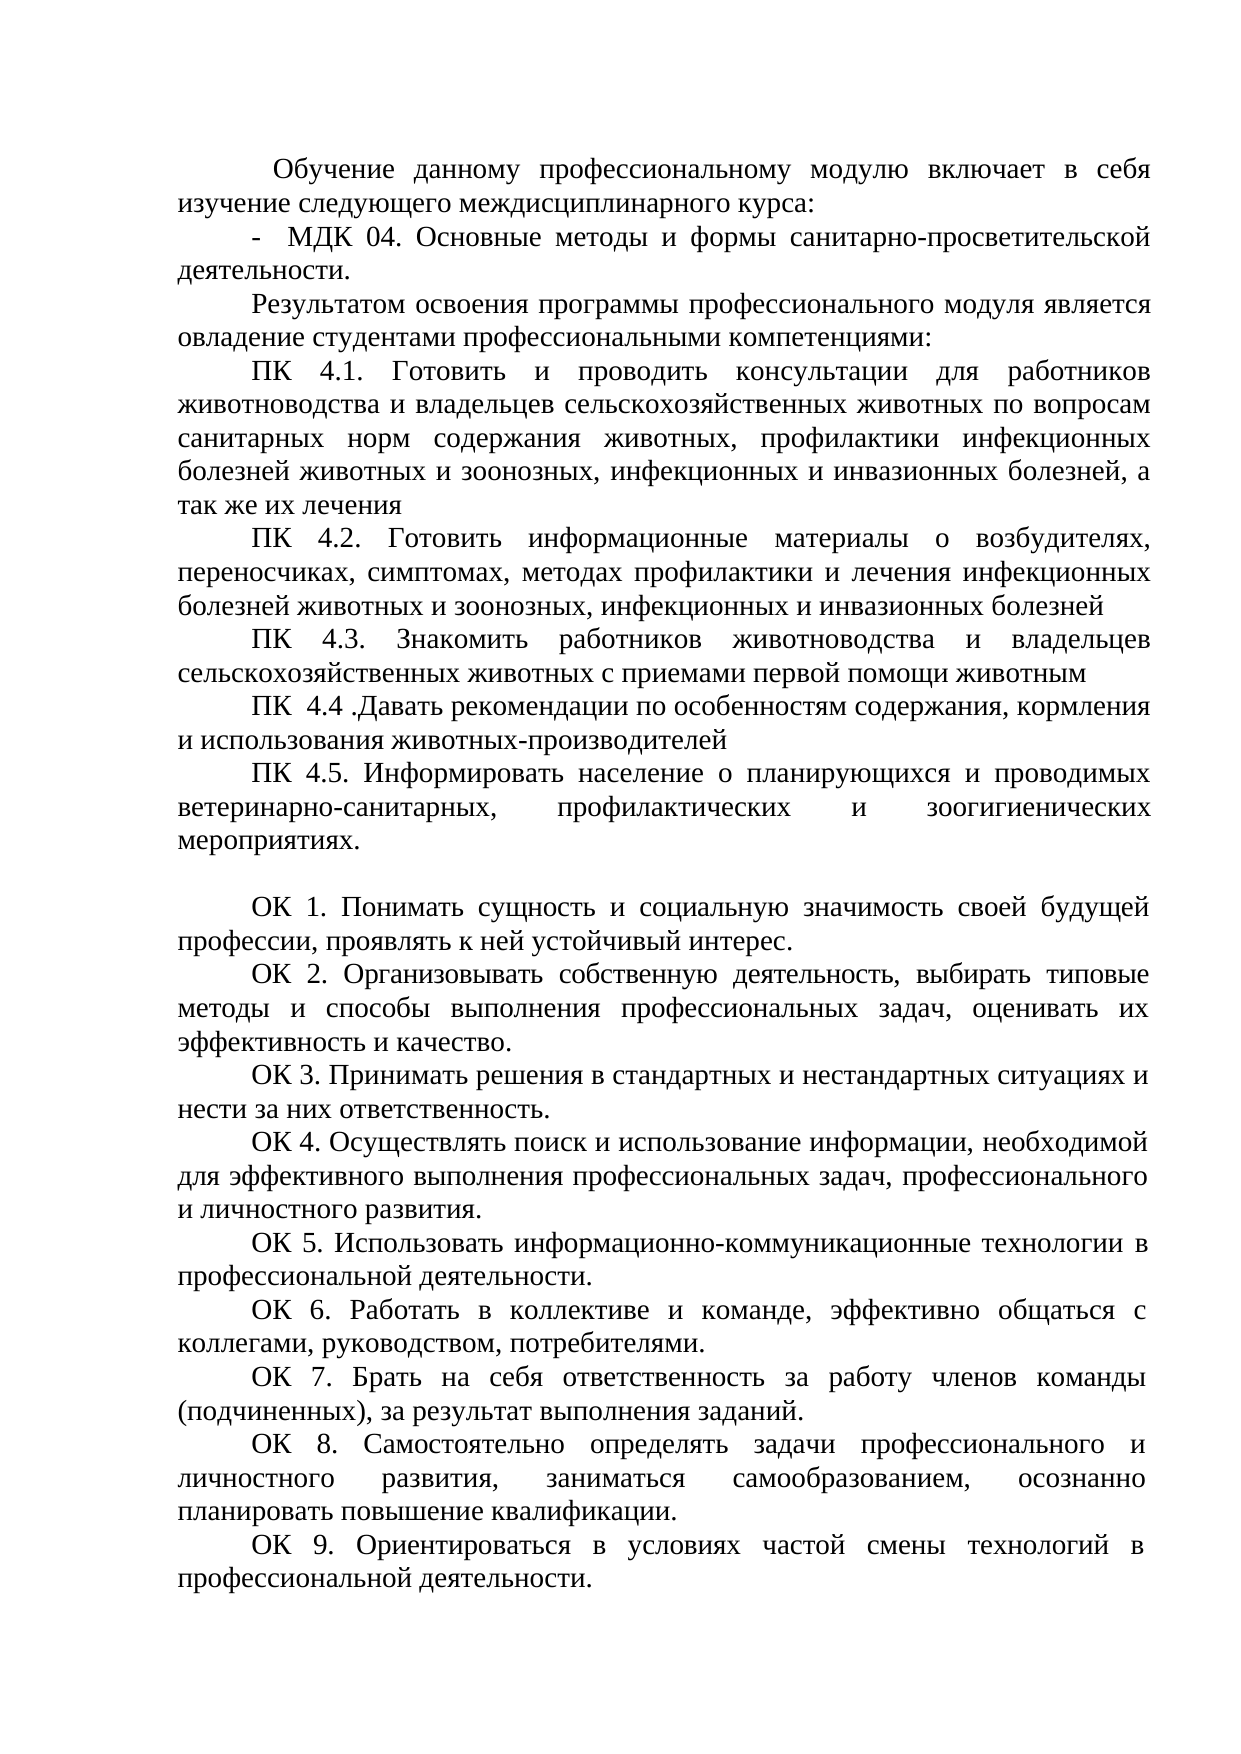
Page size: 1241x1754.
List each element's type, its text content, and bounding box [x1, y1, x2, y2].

text ОК 1. Понимать сущность и социальную значимость своей будущей профессии, проявлять к ней устойчивый интерес. [177, 889, 1150, 957]
text ОК 3. Принимать решения в стандартных и нестандартных ситуациях и нести за них ответственность. [177, 1057, 1149, 1124]
text ОК 2. Организовывать собственную деятельность, выбирать типовые методы и способы выполнения профессиональных задач, оценивать их эффективность и качество. [177, 957, 1150, 1057]
text ПК 4.1. Готовить и проводить консультации для работников животноводства и владельцев сельскохозяйственных животных по вопросам санитарных норм содержания животных, профилактики инфекционных болезней животных и зоонозных, инфекционных и инвазионных болезней, а так же их лечения [177, 353, 1152, 521]
text ОК 9. Ориентироваться в условиях частой смены технологий в профессиональной деятельности. [177, 1527, 1145, 1594]
text ОК 8. Самостоятельно определять задачи профессионального и личностного развития, заниматься самообразованием, осознанно планировать повышение квалификации. [177, 1426, 1146, 1527]
text ПК 4.4 .Давать рекомендации по особенностям содержания, кормления и использования животных-производителей [177, 688, 1152, 755]
text ПК 4.5. Информировать население о планирующихся и проводимых ветеринарно-санитарных, профилактических и зоогигиенических мероприятиях. [177, 755, 1152, 856]
text Результатом освоения программы профессионального модуля является овладение студентами профессиональными компетенциями: [177, 286, 1152, 353]
text Обучение данному профессиональному модулю включает в себя изучение следующего междисциплинарного курса: [177, 152, 1152, 219]
text ПК 4.3. Знакомить работников животноводства и владельцев сельскохозяйственных животных с приемами первой помощи животным [177, 621, 1152, 688]
text ОК 4. Осуществлять поиск и использование информации, необходимой для эффективного выполнения профессиональных задач, профессионального и личностного развития. [177, 1124, 1148, 1225]
text ОК 6. Работать в коллективе и команде, эффективно общаться с коллегами, руководством, потребителями. [177, 1292, 1147, 1359]
text ОК 5. Использовать информационно-коммуникационные технологии в профессиональной деятельности. [177, 1225, 1148, 1292]
text ОК 7. Брать на себя ответственность за работу членов команды (подчиненных), за результат выполнения заданий. [177, 1359, 1147, 1426]
text - МДК 04. Основные методы и формы санитарно-просветительской деятельности. [177, 219, 1152, 286]
text ПК 4.2. Готовить информационные материалы о возбудителях, переносчиках, симптомах, методах профилактики и лечения инфекционных болезней животных и зоонозных, инфекционных и инвазионных болезней [177, 521, 1152, 621]
